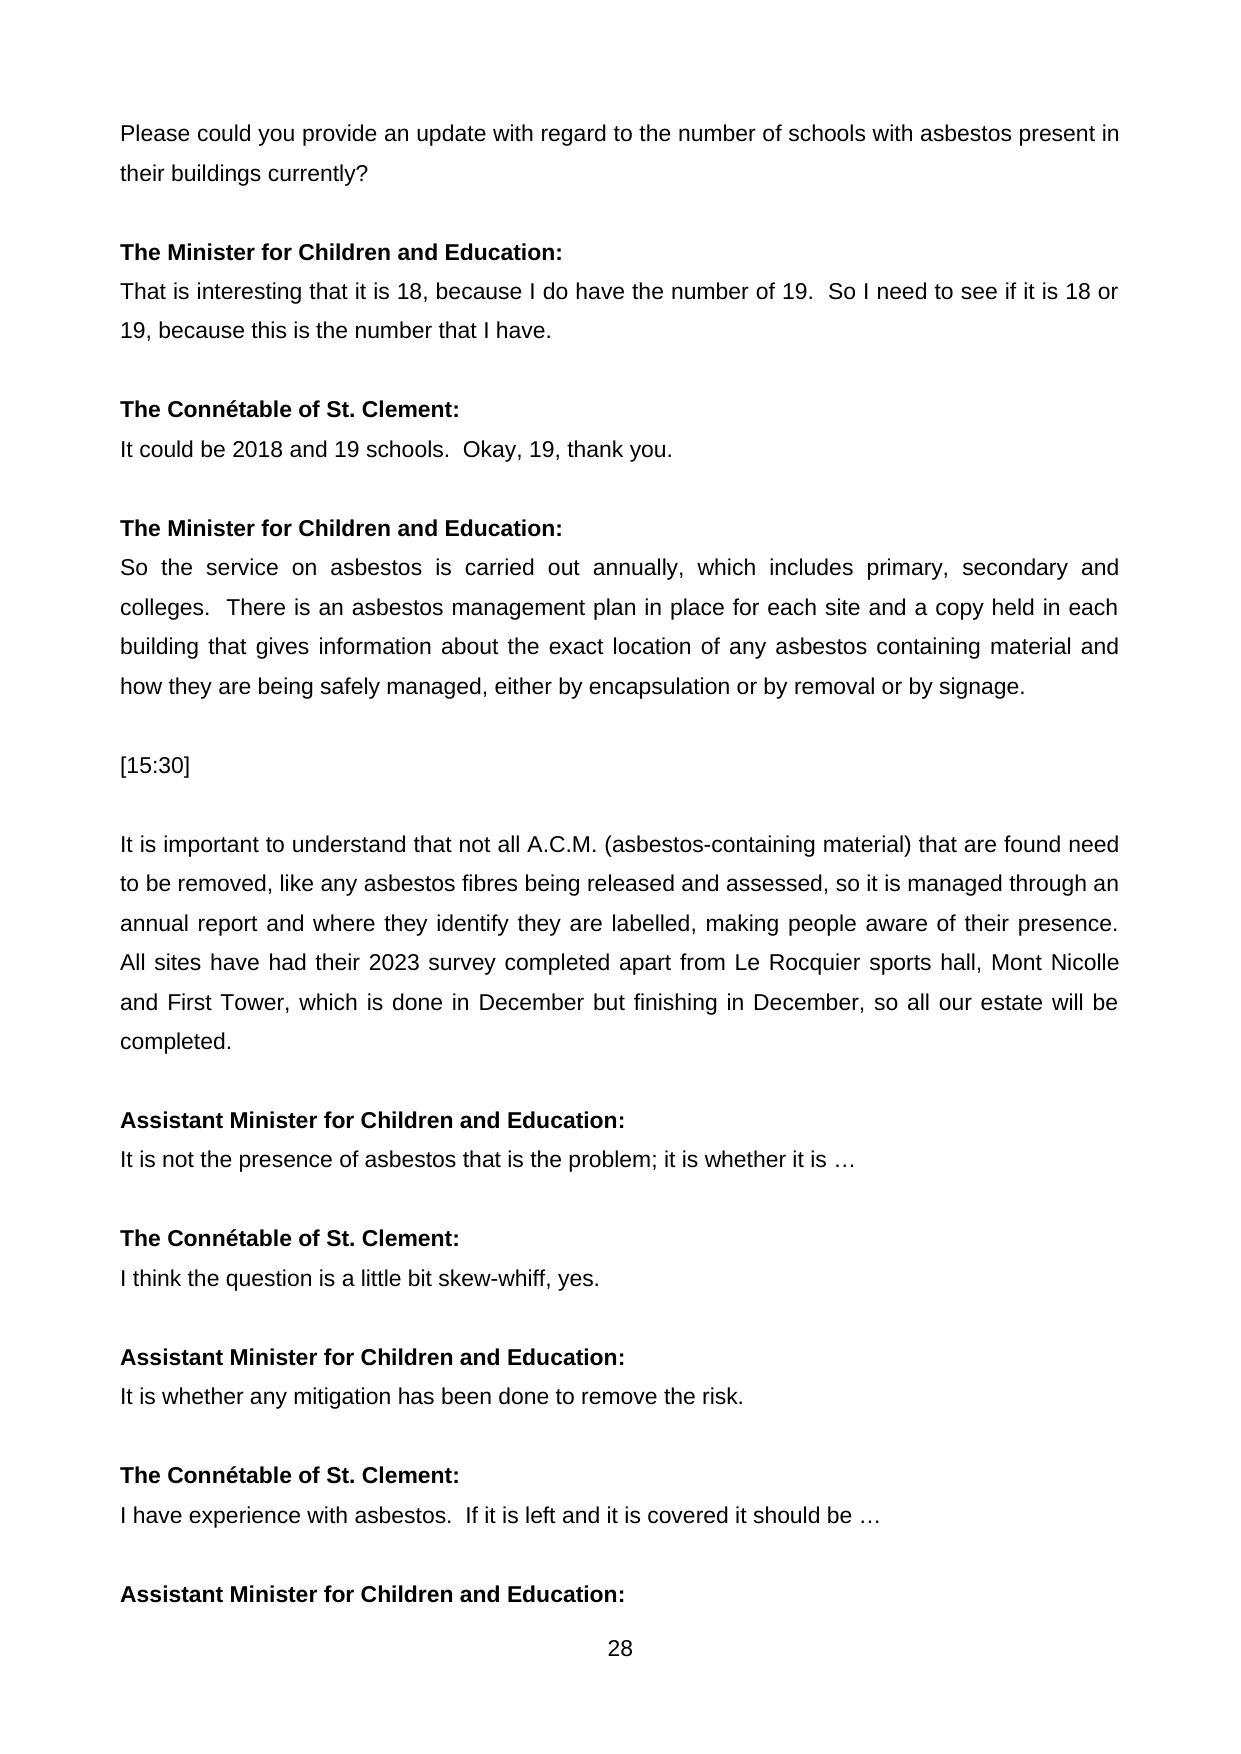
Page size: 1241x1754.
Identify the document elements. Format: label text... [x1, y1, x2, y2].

text The Connétable of St. Clement: [120, 396, 1120, 423]
text The Connétable of St. Clement: [120, 1225, 1120, 1252]
text Assistant Minister for Children and Education: [120, 1581, 1120, 1607]
text Assistant Minister for Children and Education: [120, 1344, 1120, 1370]
text I have experience with asbestos. If it is left and it is covered it should be … [120, 1502, 1120, 1528]
text That is interesting that it is 18, because I do have the number of 19. So I need to see if it is 18 or 19, because this is the number that I have. [120, 278, 1120, 344]
text It is important to understand that not all A.C.M. (asbestos-containing material) that are found need to be removed, like any asbestos fibres being released and assessed, so it is managed through an annual report and where they identify they are labelled, making people aware of their presence. All sites have had their 2023 survey completed apart from Le Rocquier sports hall, Mont Nicolle and First Tower, which is done in December but finishing in December, so all our estate will be completed. [120, 831, 1120, 1054]
text It is whether any mitigation has been done to remove the risk. [120, 1383, 1120, 1410]
text It could be 2018 and 19 schools. Okay, 19, thank you. [120, 436, 1120, 462]
text The Minister for Children and Education: [120, 238, 1120, 265]
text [120, 120, 1120, 186]
text I think the question is a little bit skew-whiff, yes. [120, 1265, 1120, 1291]
text Assistant Minister for Children and Education: [120, 1107, 1120, 1133]
text The Minister for Children and Education: [120, 515, 1120, 541]
text It is not the presence of asbestos that is the problem; it is whether it is … [120, 1146, 1120, 1173]
text The Connétable of St. Clement: [120, 1462, 1120, 1489]
text So the service on asbestos is carried out annually, which includes primary, secondary and colleges. There is an asbestos management plan in place for each site and a copy held in each building that gives information about the exact location of any asbestos containing material and how they are being safely managed, either by encapsulation or by removal or by signage. [120, 554, 1120, 699]
text [15:30] [120, 752, 1120, 778]
